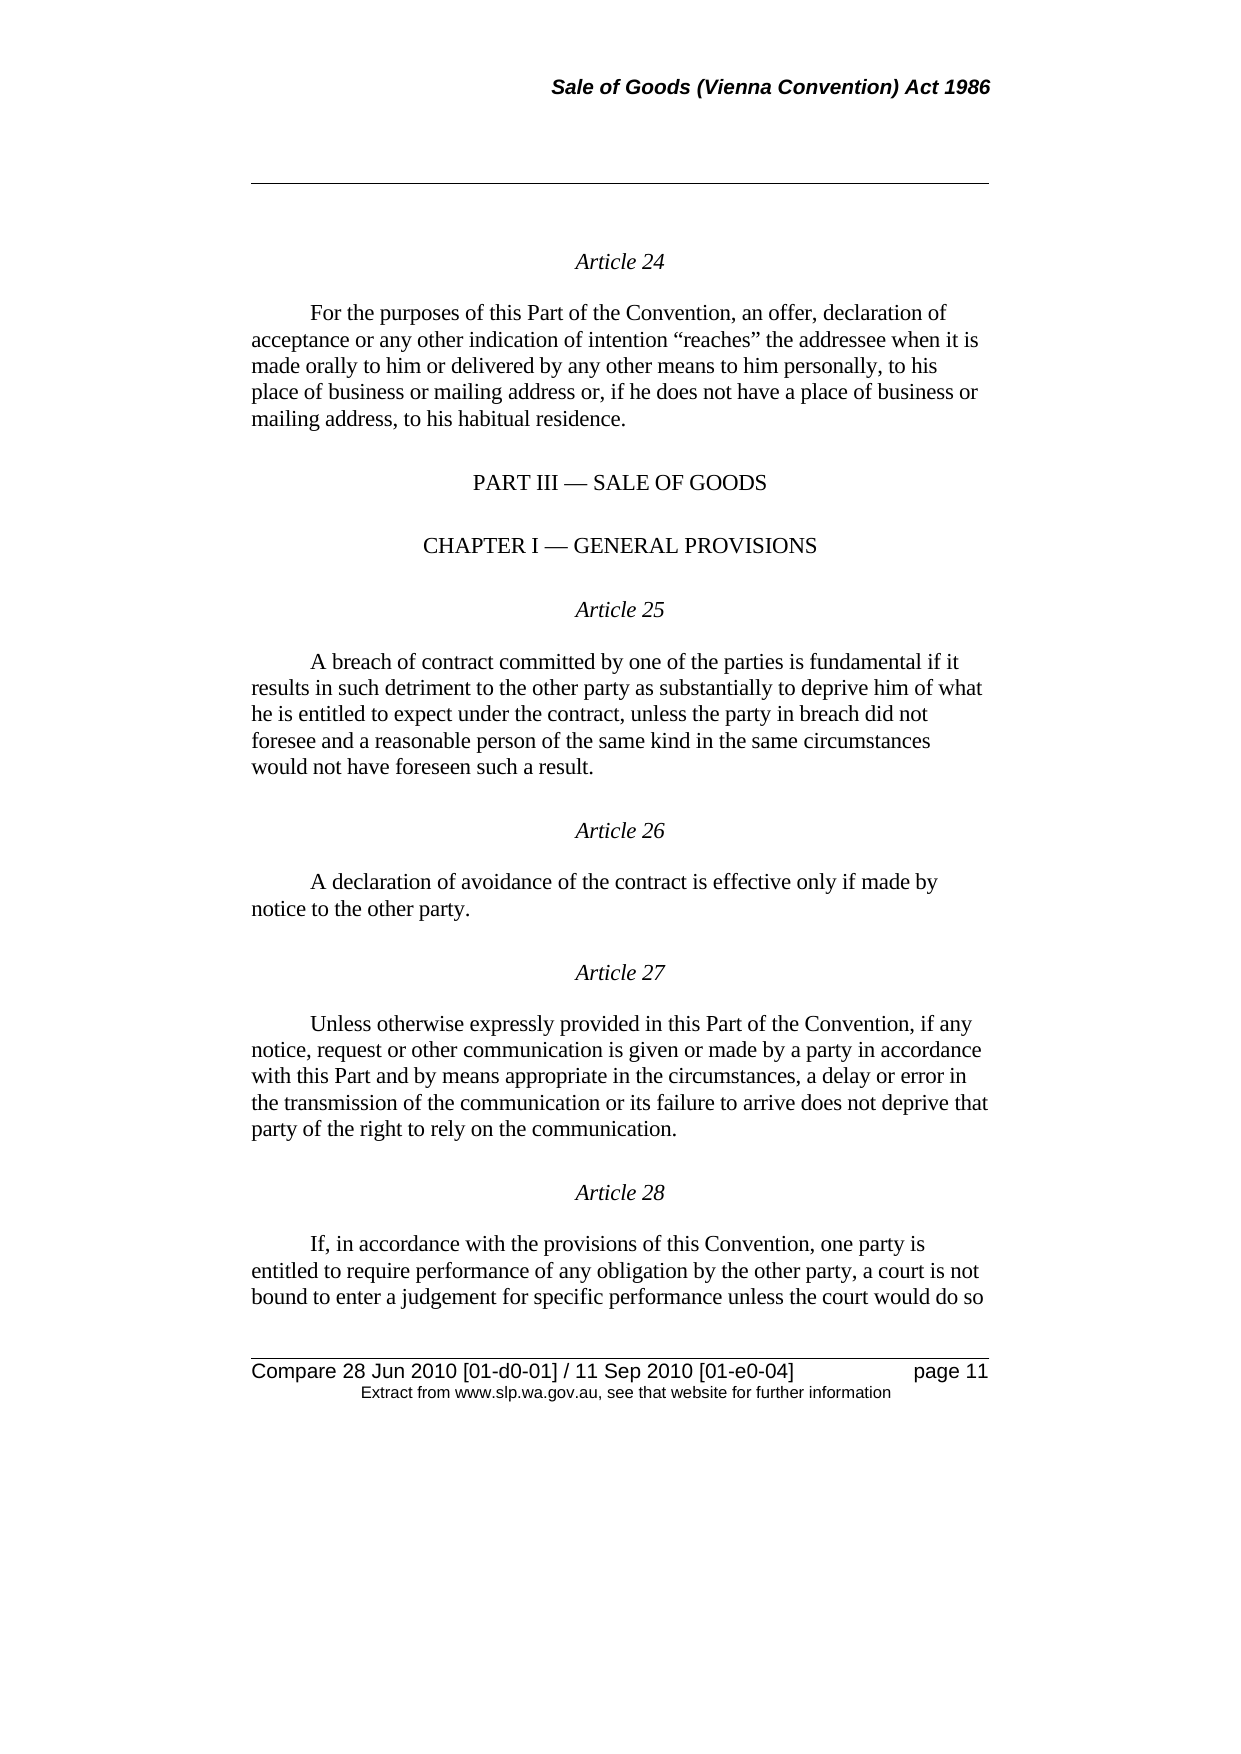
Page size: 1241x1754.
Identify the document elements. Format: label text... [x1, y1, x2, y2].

text For the purposes of this Part of the Convention, an offer, declaration of acceptance or any other indication of intention “reaches” the addressee when it is made orally to him or delivered by any other means to him personally, to his place of business or mailing address or, if he does not have a place of business or mailing address, to his habitual residence. [251, 299, 989, 431]
text Article 26 [251, 817, 989, 843]
text Article 28 [251, 1179, 989, 1206]
text Unless otherwise expressly provided in this Part of the Convention, if any notice, request or other communication is given or made by a party in accordance with this Part and by means appropriate in the circumstances, a delay or error in the transmission of the communication or its failure to arrive does not deprive that party of the right to rely on the communication. [251, 1010, 989, 1142]
text Article 24 [251, 248, 989, 274]
text A declaration of avoidance of the contract is effective only if made by notice to the other party. [251, 868, 989, 921]
text Article 27 [251, 958, 989, 985]
text PART III — SALE OF GOODS [251, 469, 989, 495]
text A breach of contract committed by one of the parties is fundamental if it results in such detriment to the other party as substantially to deprive him of what he is entitled to expect under the contract, unless the party in breach did not foresee and a reasonable person of the same kind in the same circumstances would not have foreseen such a result. [251, 648, 989, 779]
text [251, 1231, 989, 1309]
text CHAPTER I — GENERAL PROVISIONS [251, 532, 989, 559]
text Article 25 [251, 596, 989, 623]
